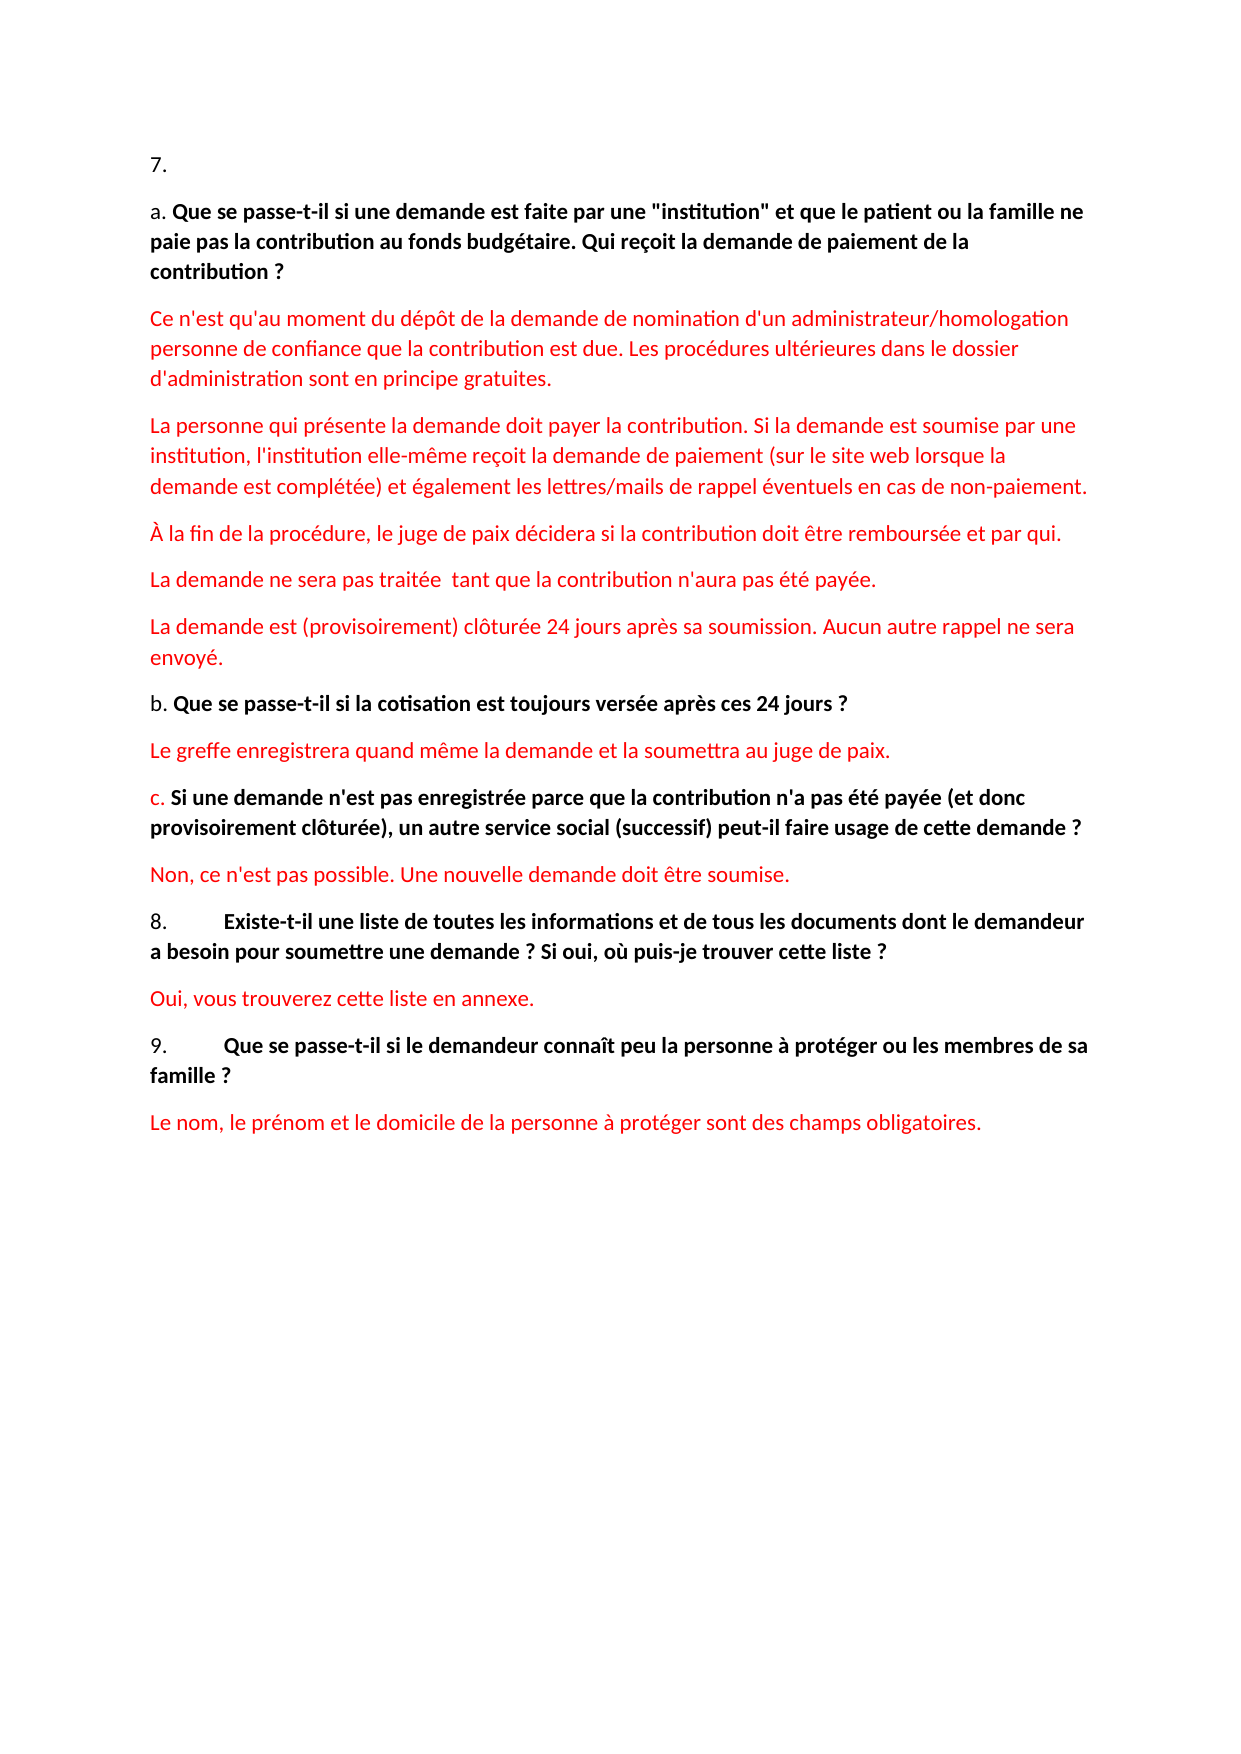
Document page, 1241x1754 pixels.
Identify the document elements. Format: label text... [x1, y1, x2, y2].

text Non, ce n'est pas possible. Une nouvelle demande doit être soumise. [150, 860, 1090, 888]
text La demande est (provisoirement) clôturée 24 jours après sa soumission. Aucun autre rappel ne sera envoyé. [150, 612, 1090, 671]
text 7. [150, 150, 1090, 178]
text a. Que se passe-t-il si une demande est faite par une "institution" et que le patient ou la famille ne paie pas la contribution au fonds budgétaire. Qui reçoit la demande de paiement de la contribution ? [150, 197, 1090, 285]
text Le nom, le prénom et le domicile de la personne à protéger sont des champs obligatoires. [150, 1108, 1090, 1136]
text La personne qui présente la demande doit payer la contribution. Si la demande est soumise par une institution, l'institution elle-même reçoit la demande de paiement (sur le site web lorsque la demande est complétée) et également les lettres/mails de rappel éventuels en cas de non-paiement. [150, 411, 1090, 500]
text À la fin de la procédure, le juge de paix décidera si la contribution doit être remboursée et par qui. [150, 519, 1090, 547]
text c. Si une demande n'est pas enregistrée parce que la contribution n'a pas été payée (et donc provisoirement clôturée), un autre service social (successif) peut-il faire usage de cette demande ? [150, 783, 1090, 842]
text Oui, vous trouverez cette liste en annexe. [150, 984, 1090, 1012]
text 9. Que se passe-t-il si le demandeur connaît peu la personne à protéger ou les membres de sa famille ? [150, 1031, 1090, 1089]
text Le greffe enregistrera quand même la demande et la soumettra au juge de paix. [150, 736, 1090, 764]
text b. Que se passe-t-il si la cotisation est toujours versée après ces 24 jours ? [150, 689, 1090, 718]
text La demande ne sera pas traitée tant que la contribution n'aura pas été payée. [150, 566, 1090, 594]
text 8. Existe-t-il une liste de toutes les informations et de tous les documents dont le demandeur a besoin pour soumettre une demande ? Si oui, où puis-je trouver cette liste ? [150, 907, 1090, 966]
text Ce n'est qu'au moment du dépôt de la demande de nomination d'un administrateur/homologation personne de confiance que la contribution est due. Les procédures ultérieures dans le dossier d'administration sont en principe gratuites. [150, 304, 1090, 393]
